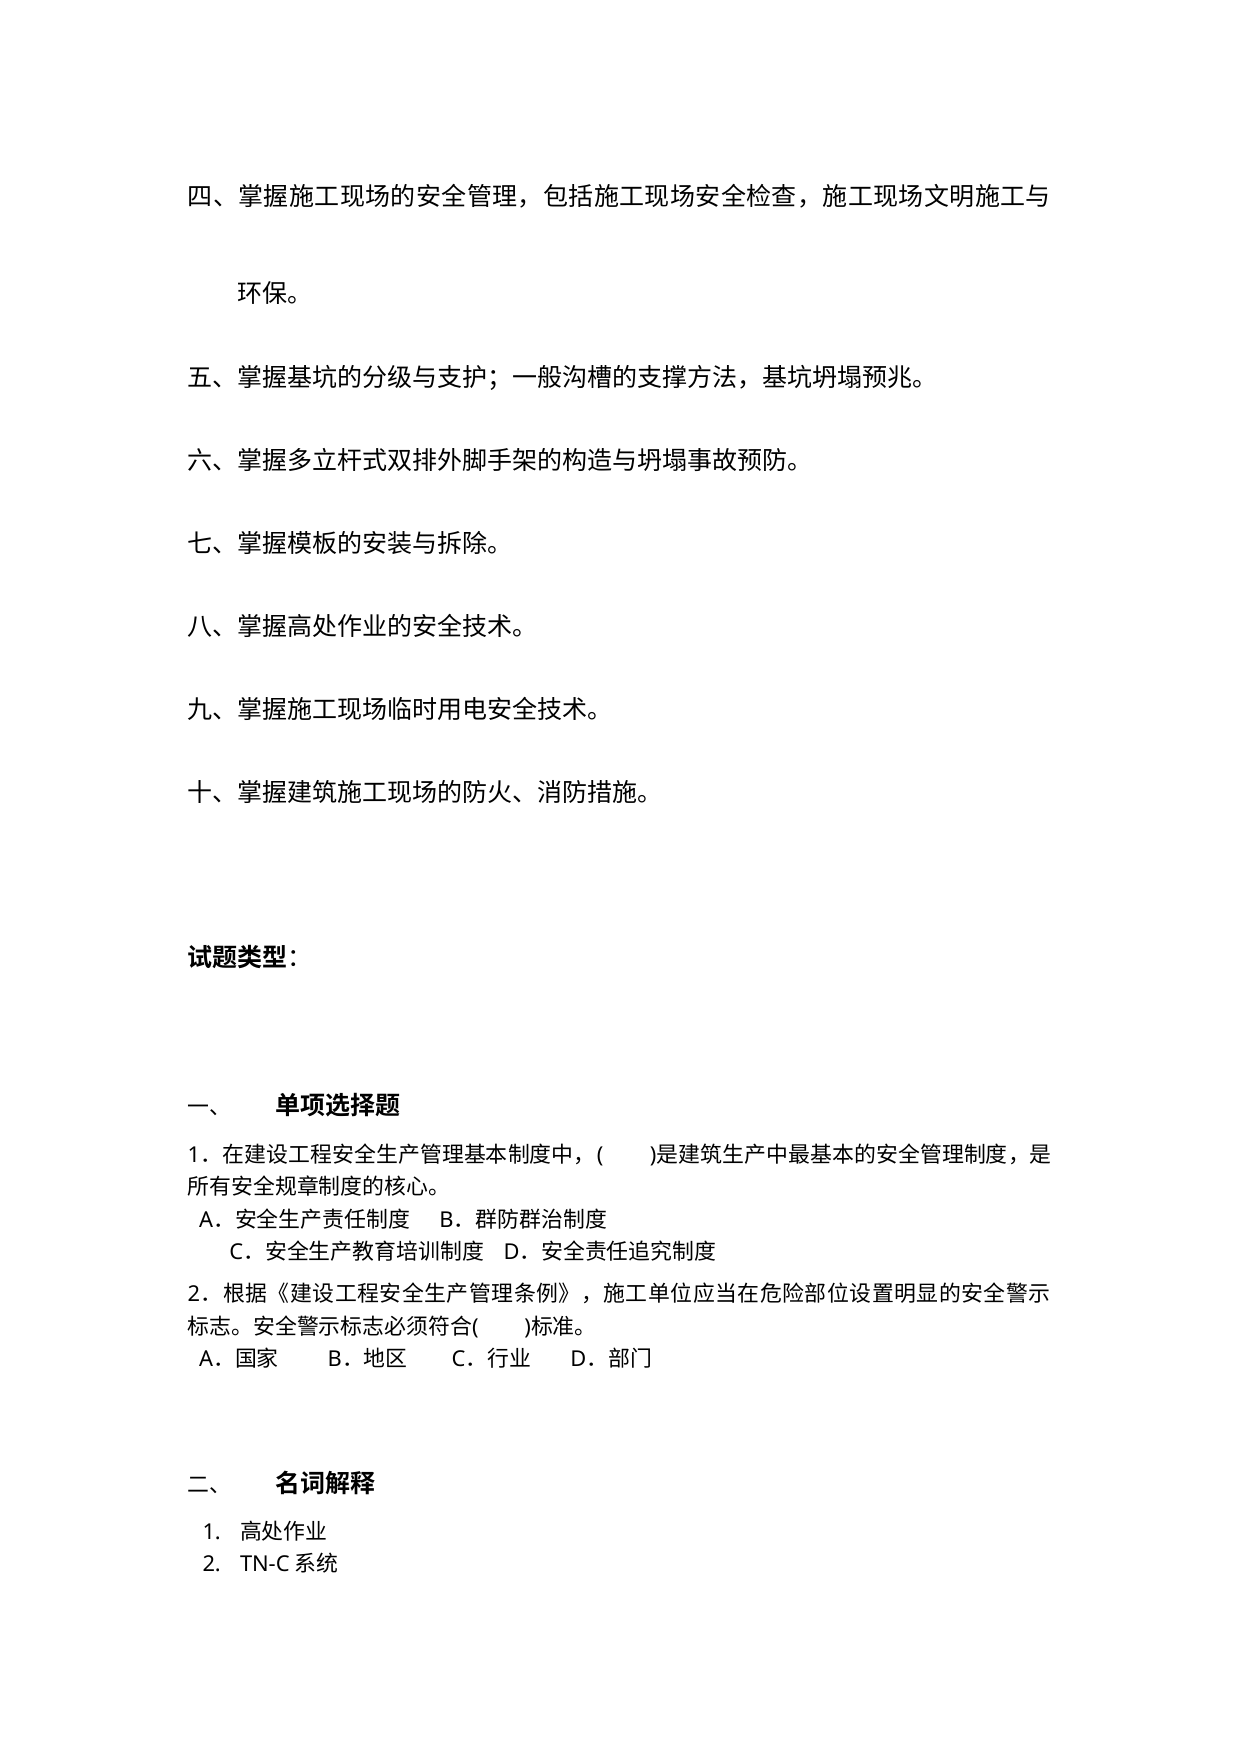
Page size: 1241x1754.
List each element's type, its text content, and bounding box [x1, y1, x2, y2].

text C．安全生产教育培训制度 D．安全责任追究制度 [229, 1234, 1053, 1266]
list 高处作业 [202, 1514, 1053, 1546]
list 单项选择题 [187, 1071, 1053, 1136]
text 五、掌握基坑的分级与支护；一般沟槽的支撑方法，基坑坍塌预兆。 [187, 343, 1053, 408]
text 六、掌握多立杆式双排外脚手架的构造与坍塌事故预防。 [187, 426, 1053, 491]
text 九、掌握施工现场临时用电安全技术。 [187, 675, 1053, 740]
list 名词解释 [187, 1449, 1053, 1514]
text 七、掌握模板的安装与拆除。 [187, 509, 1053, 574]
text 十、掌握建筑施工现场的防火、消防措施。 [187, 758, 1053, 823]
text 八、掌握高处作业的安全技术。 [187, 592, 1053, 657]
text 1．在建设工程安全生产管理基本制度中，( )是建筑生产中最基本的安全管理制度，是所有安全规章制度的核心。 A．安全生产责任制度 B．群防群治制度 [187, 1136, 1053, 1234]
text 四、掌握施工现场的安全管理，包括施工现场安全检查，施工现场文明施工与环保。 [187, 162, 1053, 324]
text 2．根据《建设工程安全生产管理条例》，施工单位应当在危险部位设置明显的安全警示标志。安全警示标志必须符合( )标准。 A．国家 B．地区 C．行业 D．部门 [187, 1276, 1053, 1373]
list TN-C系统 [202, 1546, 1053, 1579]
text 试题类型： [187, 923, 1053, 988]
